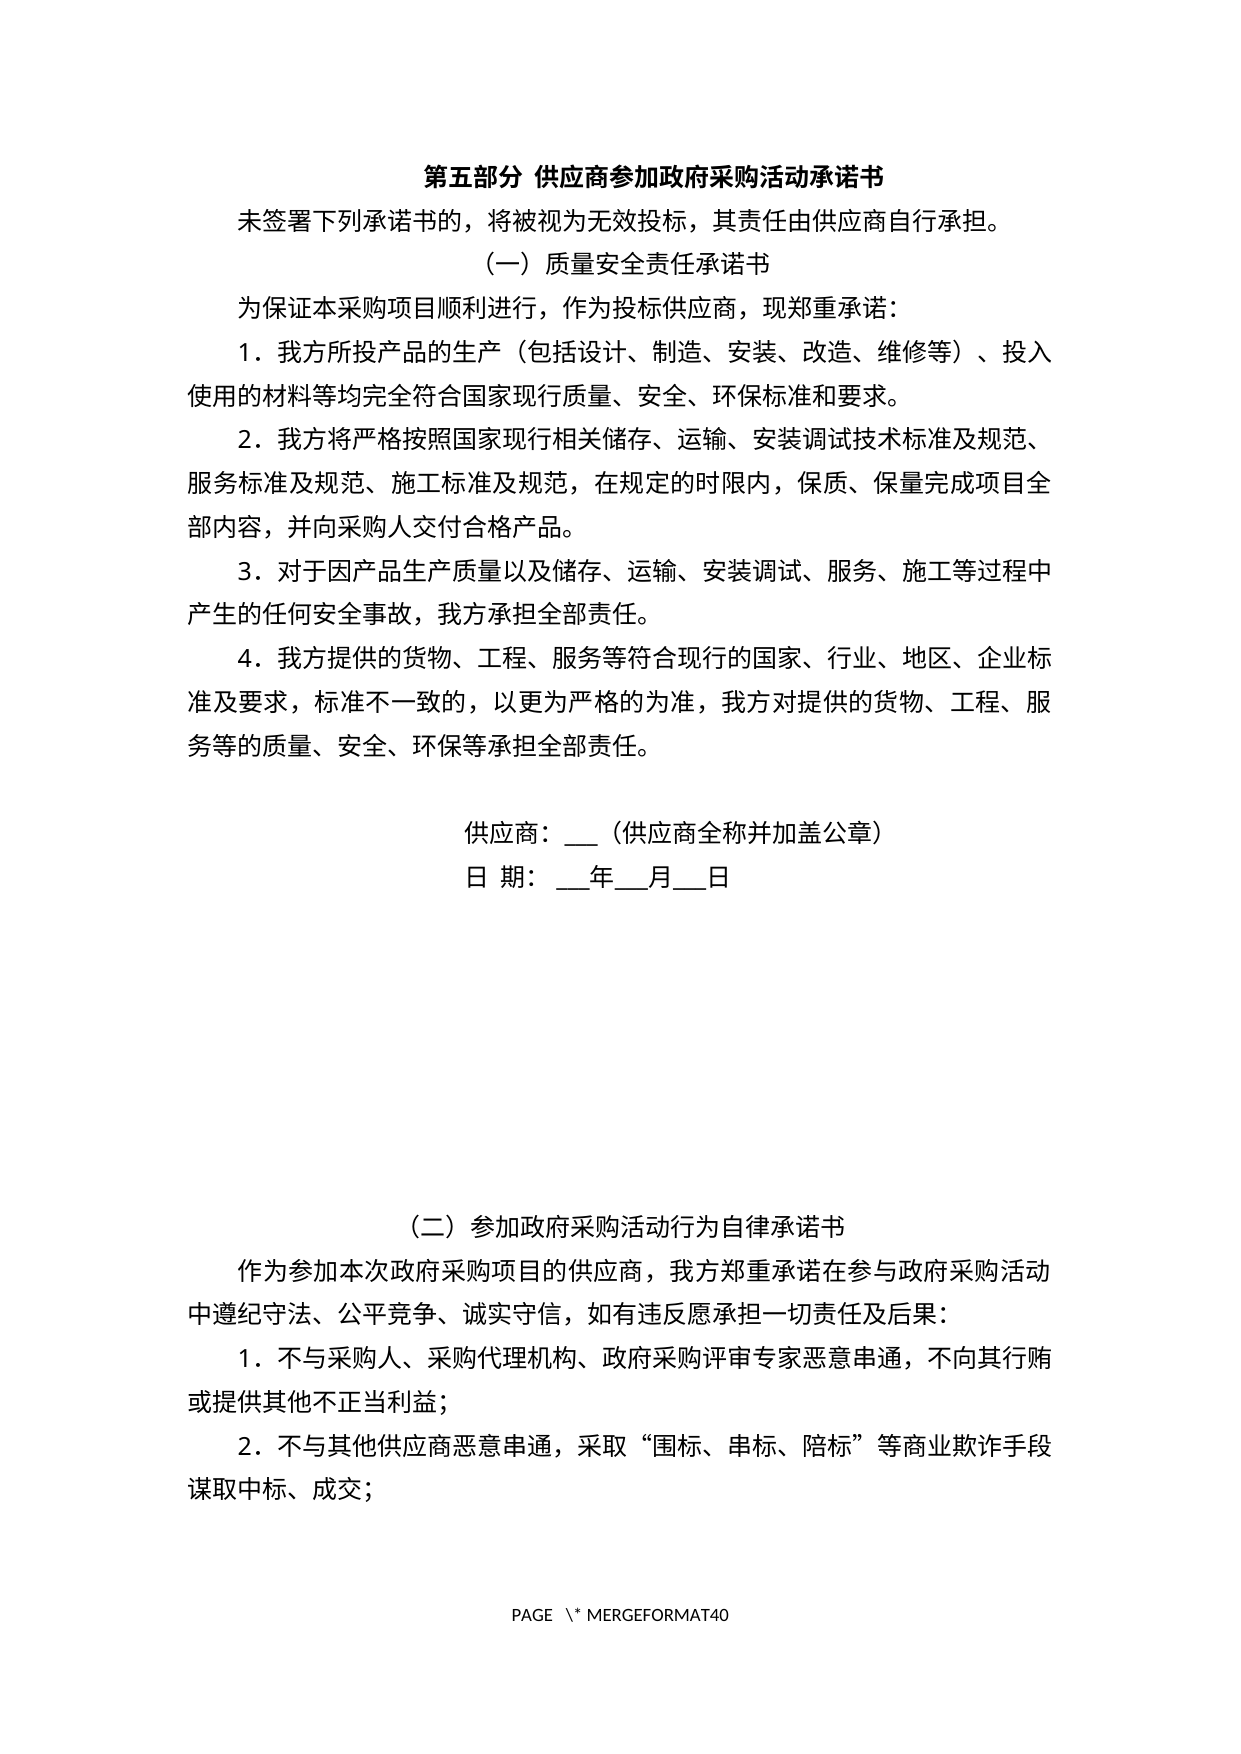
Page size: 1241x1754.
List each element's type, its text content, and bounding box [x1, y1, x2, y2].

text 作为参加本次政府采购项目的供应商，我方郑重承诺在参与政府采购活动中遵纪守法、公平竞争、诚实守信，如有违反愿承担一切责任及后果： [187, 1247, 1053, 1335]
text 2．我方将严格按照国家现行相关储存、运输、安装调试技术标准及规范、服务标准及规范、施工标准及规范，在规定的时限内，保质、保量完成项目全部内容，并向采购人交付合格产品。 [187, 416, 1053, 547]
text 1．不与采购人、采购代理机构、政府采购评审专家恶意串通，不向其行贿或提供其他不正当利益； [187, 1335, 1053, 1422]
text 1．我方所投产品的生产（包括设计、制造、安装、改造、维修等）、投入使用的材料等均完全符合国家现行质量、安全、环保标准和要求。 [187, 328, 1053, 416]
text 供应商：___（供应商全称并加盖公章） [187, 810, 1053, 853]
subtitle （二）参加政府采购活动行为自律承诺书 [187, 1203, 1053, 1247]
subtitle 第五部分 供应商参加政府采购活动承诺书 [187, 153, 1053, 197]
subtitle （一）质量安全责任承诺书 [187, 241, 1053, 285]
text 未签署下列承诺书的，将被视为无效投标，其责任由供应商自行承担。 [187, 197, 1053, 241]
text 日 期： ___年___月___日 [187, 853, 1053, 897]
text 4．我方提供的货物、工程、服务等符合现行的国家、行业、地区、企业标准及要求，标准不一致的，以更为严格的为准，我方对提供的货物、工程、服务等的质量、安全、环保等承担全部责任。 [187, 635, 1053, 766]
text 为保证本采购项目顺利进行，作为投标供应商，现郑重承诺： [187, 285, 1053, 328]
text 2．不与其他供应商恶意串通，采取“围标、串标、陪标”等商业欺诈手段谋取中标、成交； [187, 1422, 1053, 1510]
text 3．对于因产品生产质量以及储存、运输、安装调试、服务、施工等过程中产生的任何安全事故，我方承担全部责任。 [187, 547, 1053, 635]
